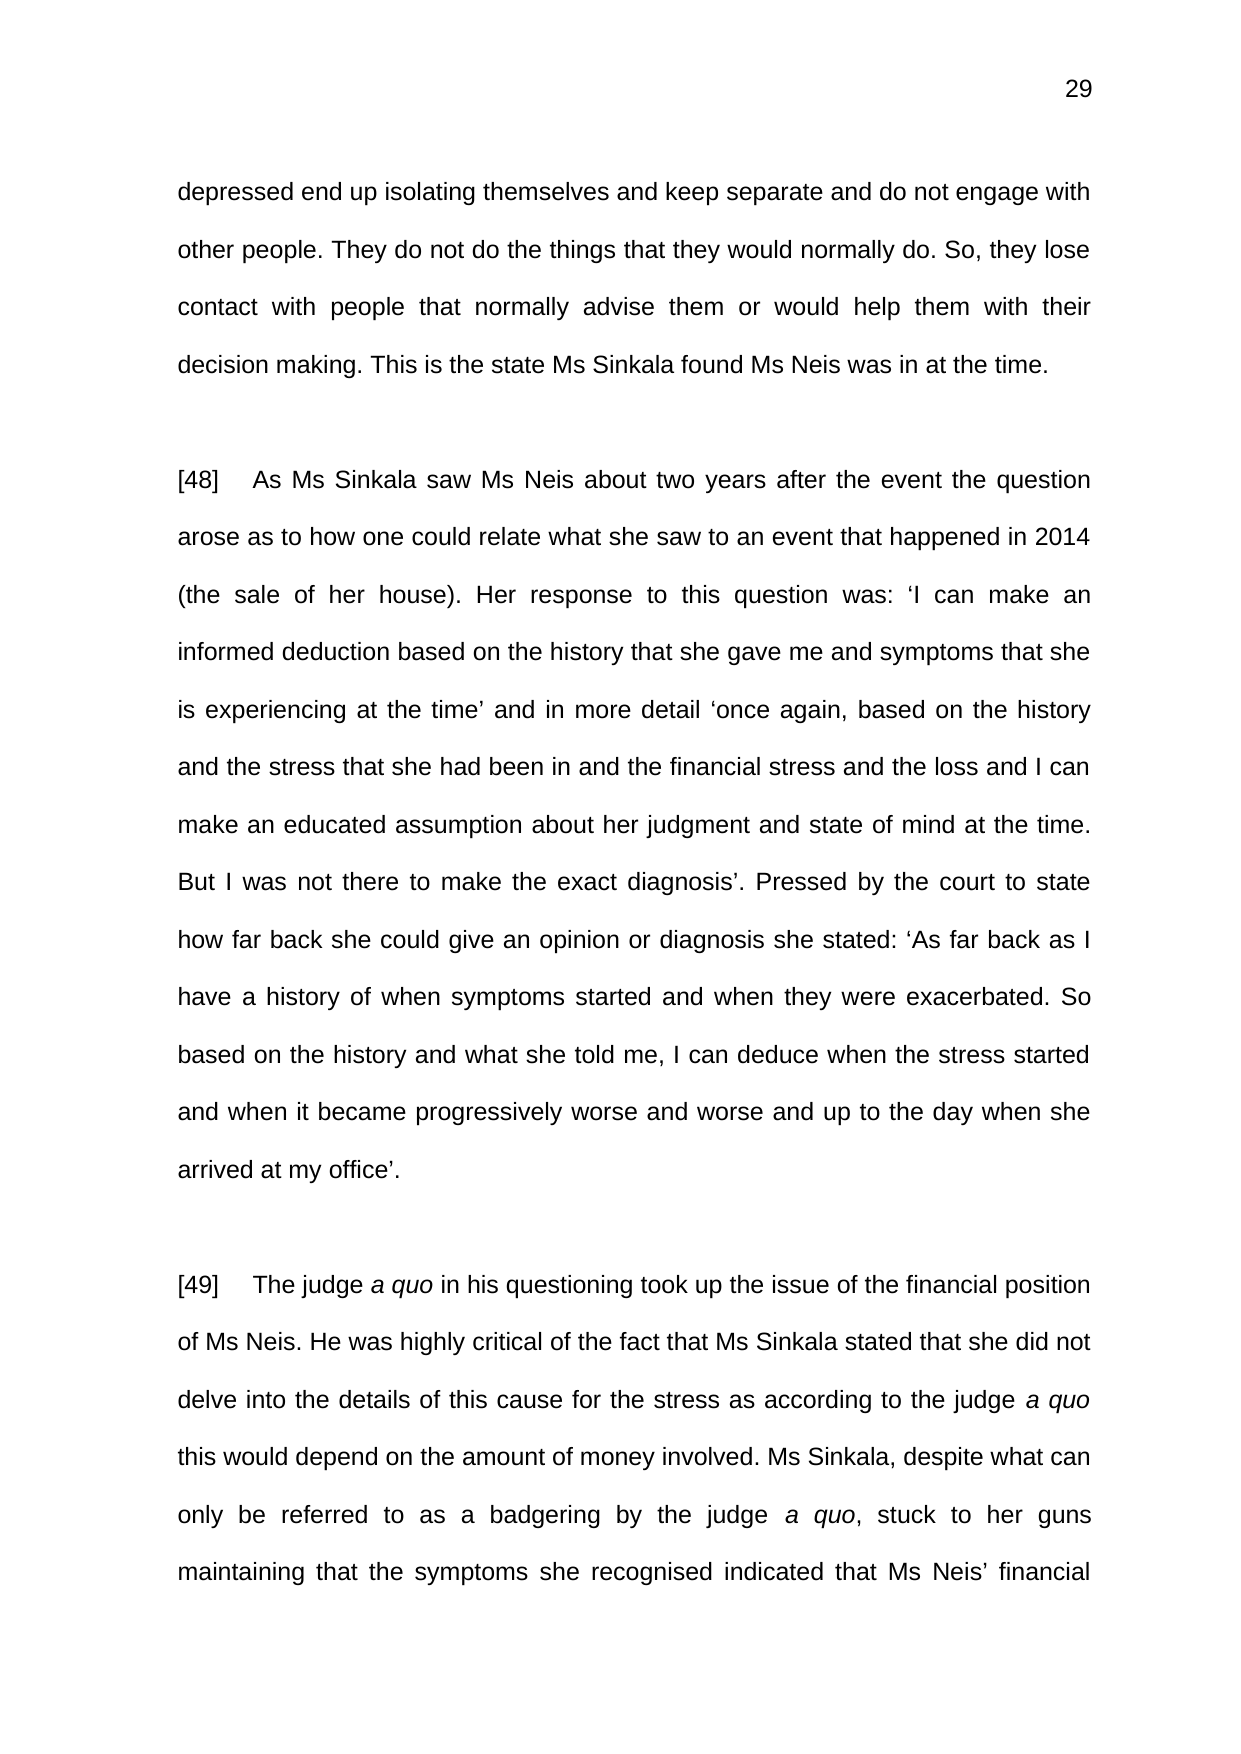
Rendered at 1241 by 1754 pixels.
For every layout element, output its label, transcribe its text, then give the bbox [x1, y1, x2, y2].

text [48] As Ms Sinkala saw Ms Neis about two years after the event the question arose as to how one could relate what she saw to an event that happened in 2014 (the sale of her house). Her response to this question was: ‘I can make an informed deduction based on the history that she gave me and symptoms that she is experiencing at the time’ and in more detail ‘once again, based on the history and the stress that she had been in and the financial stress and the loss and I can make an educated assumption about her judgment and state of mind at the time. But I was not there to make the exact diagnosis’. Pressed by the court to state how far back she could give an opinion or diagnosis she stated: ‘As far back as I have a history of when symptoms started and when they were exacerbated. So based on the history and what she told me, I can deduce when the stress started and when it became progressively worse and worse and up to the day when she arrived at my office’. [177, 465, 1092, 1183]
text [177, 1270, 1092, 1586]
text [177, 177, 1092, 378]
